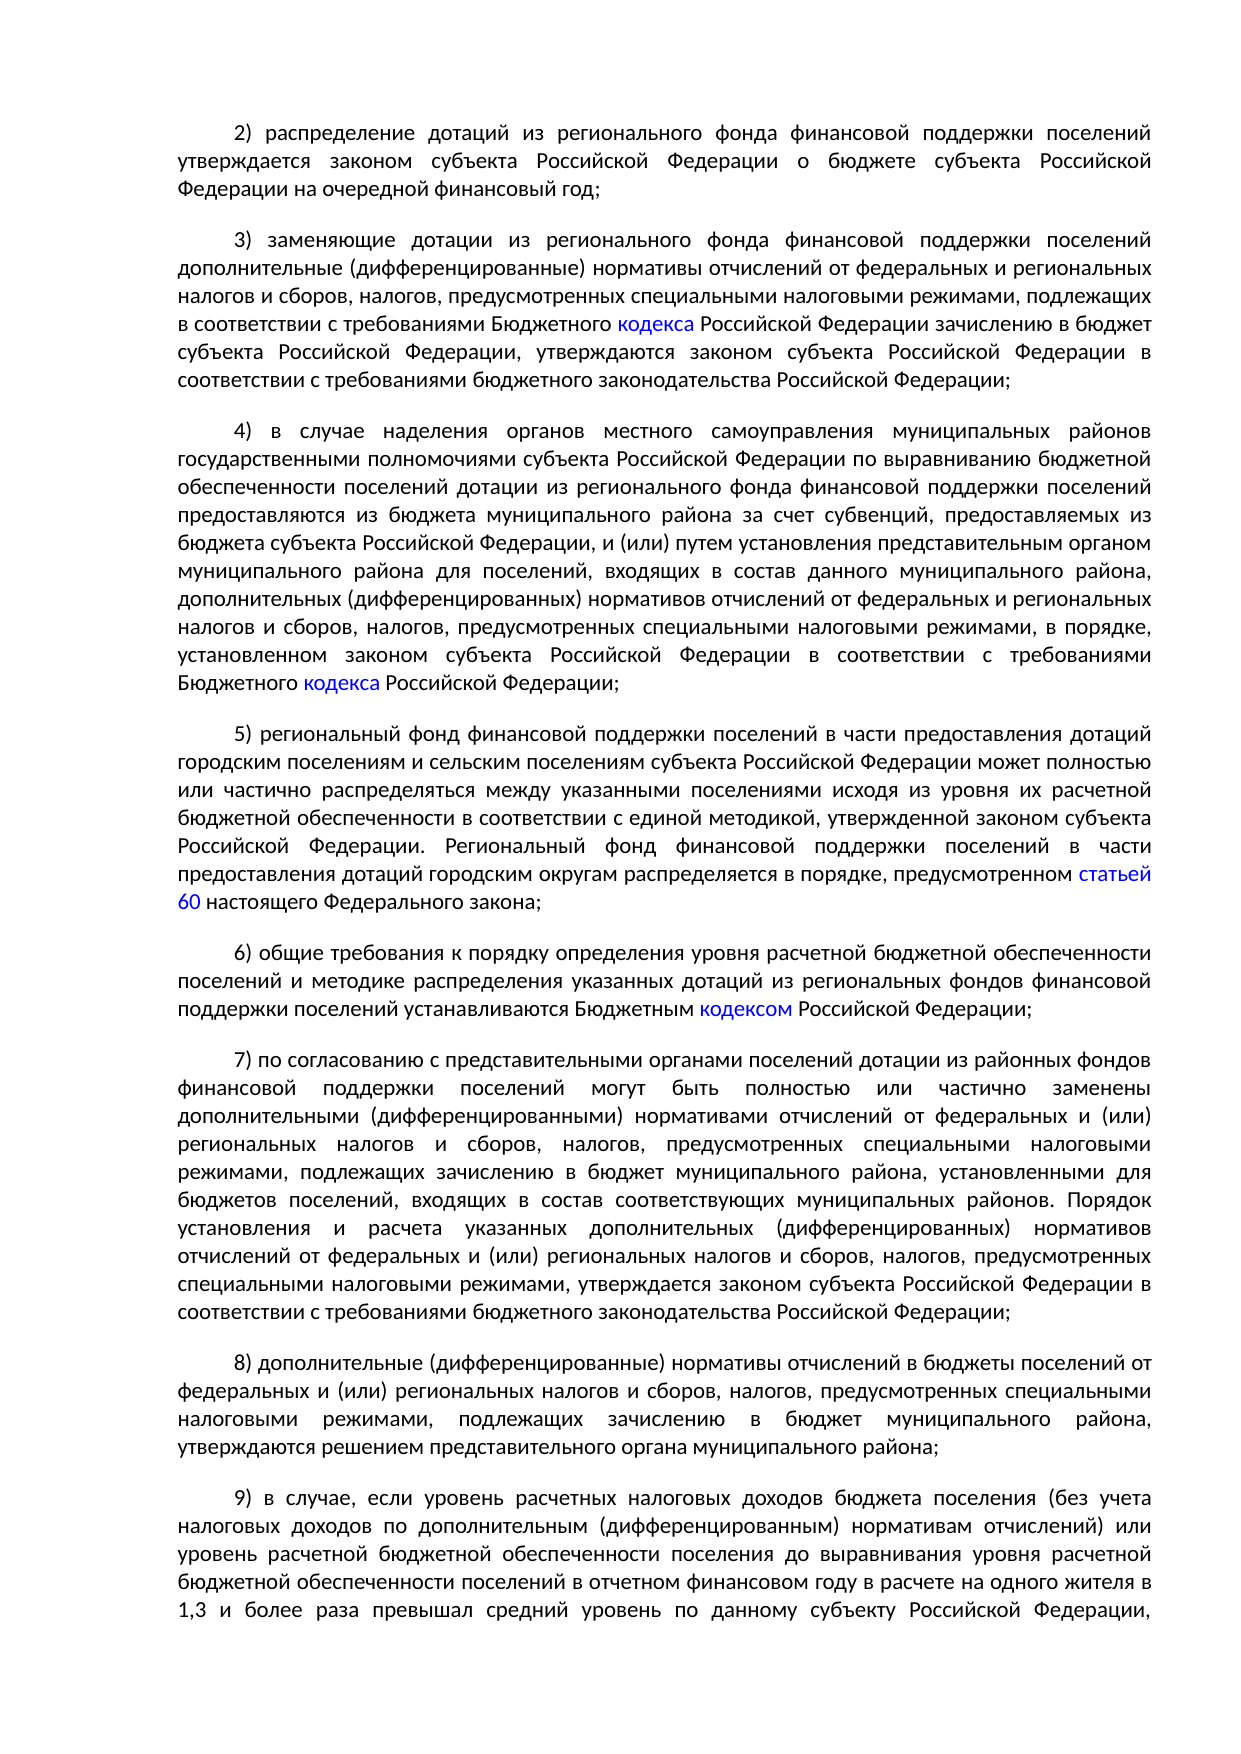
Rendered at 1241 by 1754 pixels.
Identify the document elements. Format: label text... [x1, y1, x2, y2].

text 3) заменяющие дотации из регионального фонда финансовой поддержки поселений дополнительные (дифференцированные) нормативы отчислений от федеральных и региональных налогов и сборов, налогов, предусмотренных специальными налоговыми режимами, подлежащих в соответствии с требованиями Бюджетного кодекса Российской Федерации зачислению в бюджет субъекта Российской Федерации, утверждаются законом субъекта Российской Федерации в соответствии с требованиями бюджетного законодательства Российской Федерации; [177, 225, 1152, 393]
text 7) по согласованию с представительными органами поселений дотации из районных фондов финансовой поддержки поселений могут быть полностью или частично заменены дополнительными (дифференцированными) нормативами отчислений от федеральных и (или) региональных налогов и сборов, налогов, предусмотренных специальными налоговыми режимами, подлежащих зачислению в бюджет муниципального района, установленными для бюджетов поселений, входящих в состав соответствующих муниципальных районов. Порядок установления и расчета указанных дополнительных (дифференцированных) нормативов отчислений от федеральных и (или) региональных налогов и сборов, налогов, предусмотренных специальными налоговыми режимами, утверждается законом субъекта Российской Федерации в соответствии с требованиями бюджетного законодательства Российской Федерации; [177, 1045, 1152, 1326]
text 8) дополнительные (дифференцированные) нормативы отчислений в бюджеты поселений от федеральных и (или) региональных налогов и сборов, налогов, предусмотренных специальными налоговыми режимами, подлежащих зачислению в бюджет муниципального района, утверждаются решением представительного органа муниципального района; [177, 1348, 1152, 1461]
text 5) региональный фонд финансовой поддержки поселений в части предоставления дотаций городским поселениям и сельским поселениям субъекта Российской Федерации может полностью или частично распределяться между указанными поселениями исходя из уровня их расчетной бюджетной обеспеченности в соответствии с единой методикой, утвержденной законом субъекта Российской Федерации. Региональный фонд финансовой поддержки поселений в части предоставления дотаций городским округам распределяется в порядке, предусмотренном статьей 60 настоящего Федерального закона; [177, 719, 1152, 915]
text 6) общие требования к порядку определения уровня расчетной бюджетной обеспеченности поселений и методике распределения указанных дотаций из региональных фондов финансовой поддержки поселений устанавливаются Бюджетным кодексом Российской Федерации; [177, 938, 1152, 1022]
text 4) в случае наделения органов местного самоуправления муниципальных районов государственными полномочиями субъекта Российской Федерации по выравниванию бюджетной обеспеченности поселений дотации из регионального фонда финансовой поддержки поселений предоставляются из бюджета муниципального района за счет субвенций, предоставляемых из бюджета субъекта Российской Федерации, и (или) путем установления представительным органом муниципального района для поселений, входящих в состав данного муниципального района, дополнительных (дифференцированных) нормативов отчислений от федеральных и региональных налогов и сборов, налогов, предусмотренных специальными налоговыми режимами, в порядке, установленном законом субъекта Российской Федерации в соответствии с требованиями Бюджетного кодекса Российской Федерации; [177, 416, 1152, 696]
text 2) распределение дотаций из регионального фонда финансовой поддержки поселений утверждается законом субъекта Российской Федерации о бюджете субъекта Российской Федерации на очередной финансовый год; [177, 118, 1152, 202]
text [177, 1483, 1152, 1623]
